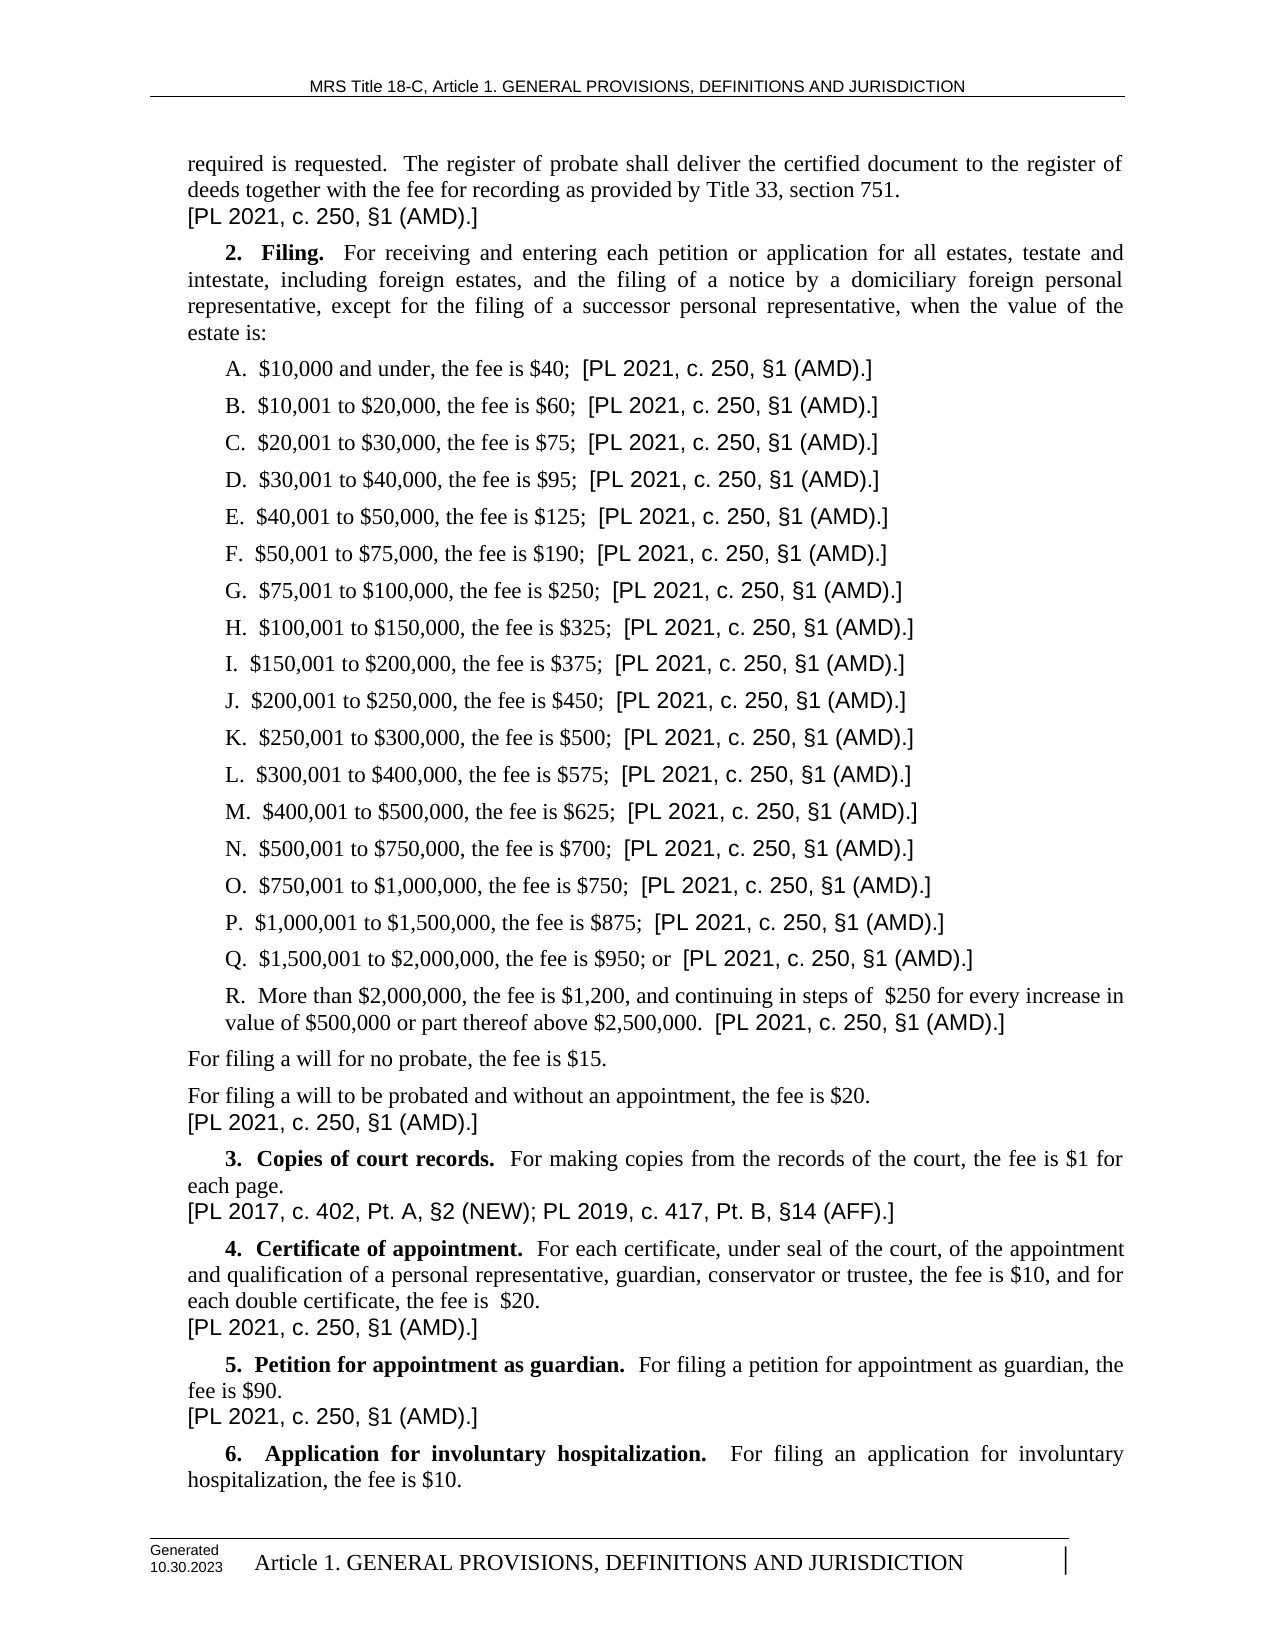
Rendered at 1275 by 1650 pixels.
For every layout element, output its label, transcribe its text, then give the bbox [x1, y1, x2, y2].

text 2. Filing. For receiving and entering each petition or application for all estates, testate and intestate, including foreign estates, and the filing of a notice by a domiciliary foreign personal representative, except for the filing of a successor personal representative, when the value of the estate is: [187, 239, 1125, 345]
text J. $200,001 to $250,000, the fee is $450; [PL 2021, c. 250, §1 (AMD).] [225, 687, 1125, 714]
text M. $400,001 to $500,000, the fee is $625; [PL 2021, c. 250, §1 (AMD).] [225, 798, 1125, 824]
text A. $10,000 and under, the fee is $40; [PL 2021, c. 250, §1 (AMD).] [225, 355, 1125, 382]
text O. $750,001 to $1,000,000, the fee is $750; [PL 2021, c. 250, §1 (AMD).] [225, 872, 1125, 898]
text E. $40,001 to $50,000, the fee is $125; [PL 2021, c. 250, §1 (AMD).] [225, 503, 1125, 529]
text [187, 150, 1125, 203]
text F. $50,001 to $75,000, the fee is $190; [PL 2021, c. 250, §1 (AMD).] [225, 540, 1125, 566]
text For filing a will to be probated and without an appointment, the fee is $20. [187, 1082, 1125, 1108]
text R. More than $2,000,000, the fee is $1,200, and continuing in steps of $250 for every increase in value of $500,000 or part thereof above $2,500,000. [PL 2021, c. 250, §1 (AMD).] [225, 982, 1125, 1035]
text P. $1,000,001 to $1,500,000, the fee is $875; [PL 2021, c. 250, §1 (AMD).] [225, 908, 1125, 935]
text C. $20,001 to $30,000, the fee is $75; [PL 2021, c. 250, §1 (AMD).] [225, 429, 1125, 456]
text 4. Certificate of appointment. For each certificate, under seal of the court, of the appointment and qualification of a personal representative, guardian, conservator or trustee, the fee is $10, and for each double certificate, the fee is $20. [187, 1235, 1125, 1314]
text L. $300,001 to $400,000, the fee is $575; [PL 2021, c. 250, §1 (AMD).] [225, 761, 1125, 787]
text D. $30,001 to $40,000, the fee is $95; [PL 2021, c. 250, §1 (AMD).] [225, 466, 1125, 492]
text H. $100,001 to $150,000, the fee is $325; [PL 2021, c. 250, §1 (AMD).] [225, 613, 1125, 640]
text [PL 2021, c. 250, §1 (AMD).] [187, 1108, 1125, 1135]
text 6. Application for involuntary hospitalization. For filing an application for involuntary hospitalization, the fee is $10. [187, 1440, 1125, 1493]
text K. $250,001 to $300,000, the fee is $500; [PL 2021, c. 250, §1 (AMD).] [225, 724, 1125, 751]
text [PL 2017, c. 402, Pt. A, §2 (NEW); PL 2019, c. 417, Pt. B, §14 (AFF).] [187, 1198, 1125, 1224]
text B. $10,001 to $20,000, the fee is $60; [PL 2021, c. 250, §1 (AMD).] [225, 392, 1125, 419]
text [PL 2021, c. 250, §1 (AMD).] [187, 1403, 1125, 1430]
text 3. Copies of court records. For making copies from the records of the court, the fee is $1 for each page. [187, 1145, 1125, 1198]
text [PL 2021, c. 250, §1 (AMD).] [187, 203, 1125, 229]
text For filing a will for no probate, the fee is $15. [187, 1045, 1125, 1072]
text 5. Petition for appointment as guardian. For filing a petition for appointment as guardian, the fee is $90. [187, 1351, 1125, 1403]
text [PL 2021, c. 250, §1 (AMD).] [187, 1314, 1125, 1340]
text I. $150,001 to $200,000, the fee is $375; [PL 2021, c. 250, §1 (AMD).] [225, 650, 1125, 677]
text Q. $1,500,001 to $2,000,000, the fee is $950; or [PL 2021, c. 250, §1 (AMD).] [225, 945, 1125, 972]
text N. $500,001 to $750,000, the fee is $700; [PL 2021, c. 250, §1 (AMD).] [225, 835, 1125, 861]
text G. $75,001 to $100,000, the fee is $250; [PL 2021, c. 250, §1 (AMD).] [225, 577, 1125, 603]
